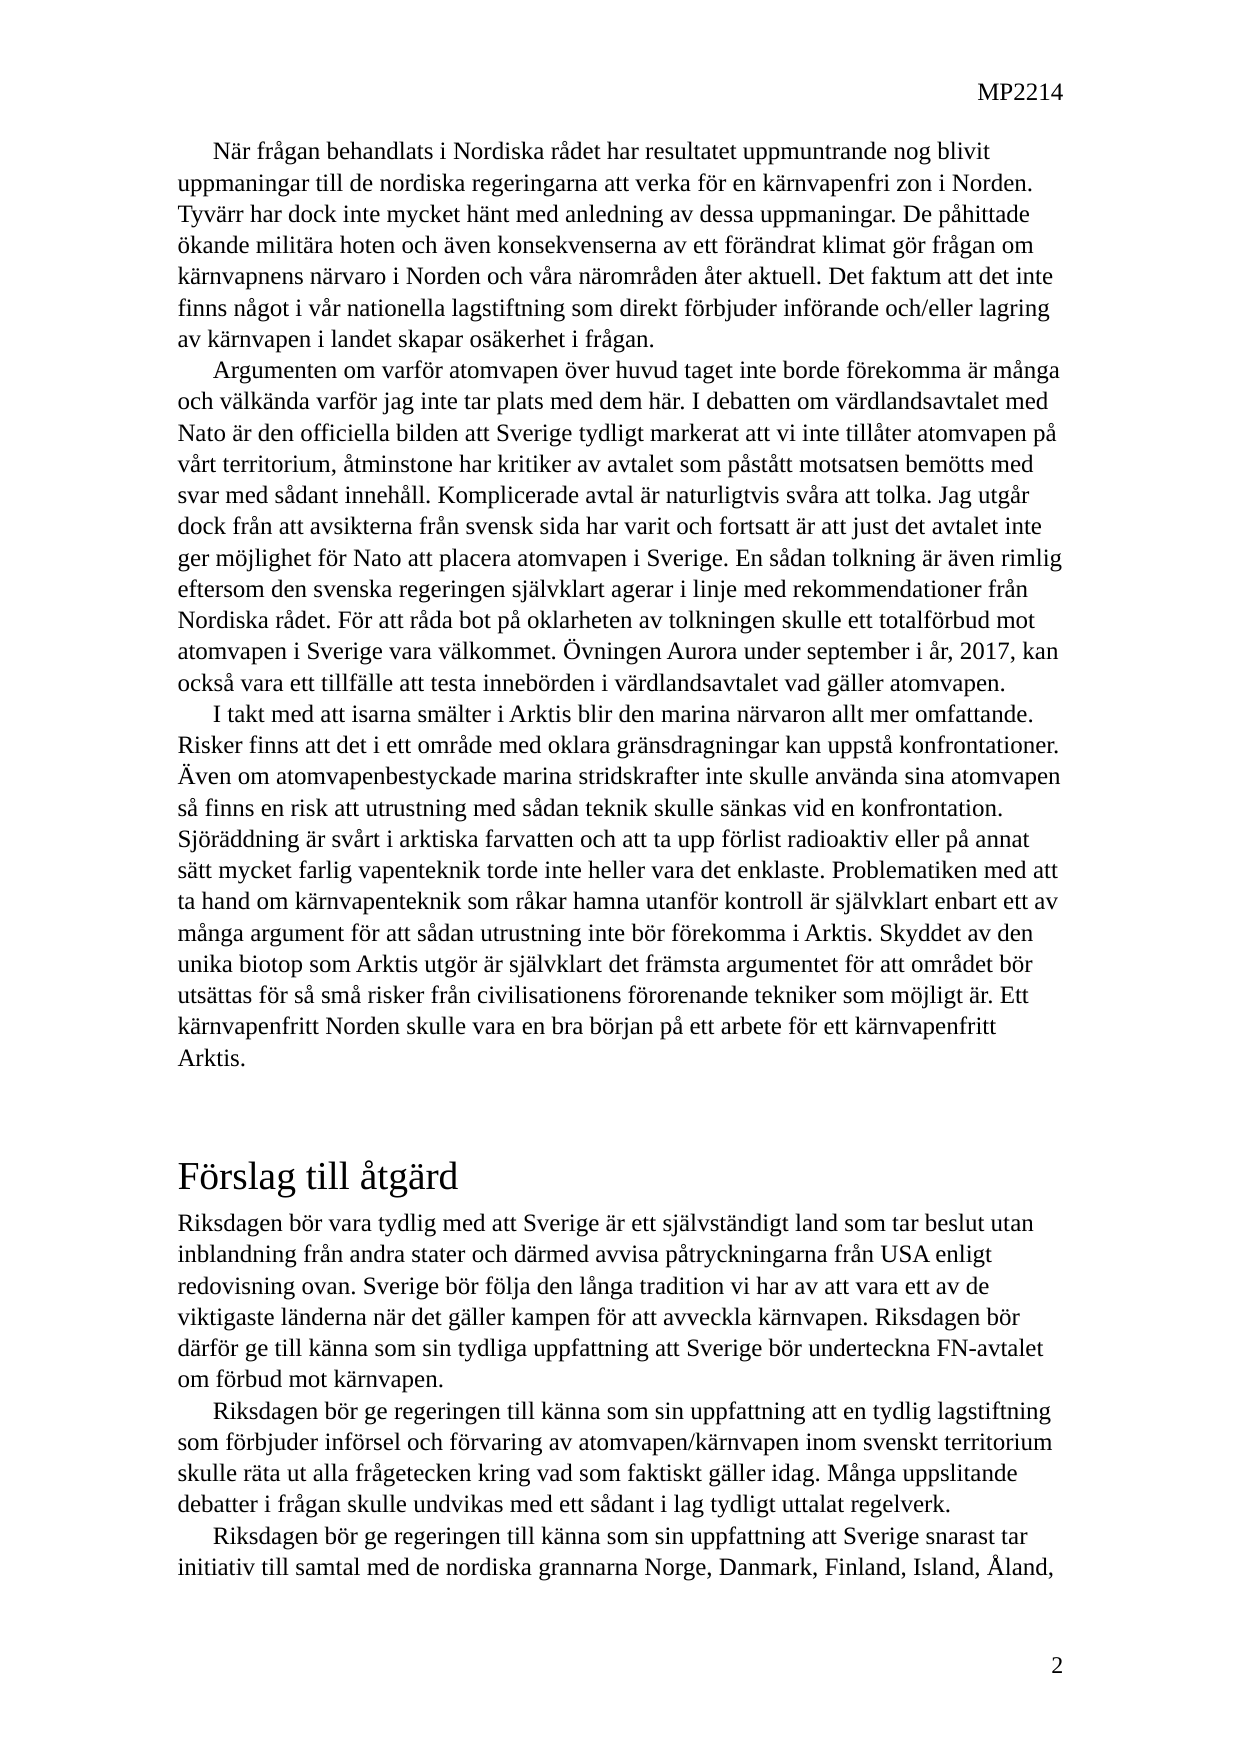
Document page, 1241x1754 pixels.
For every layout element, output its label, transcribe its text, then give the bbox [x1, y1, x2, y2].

text Riksdagen bör ge regeringen till känna som sin uppfattning att en tydlig lagstiftning som förbjuder införsel och förvaring av atomvapen/kärnvapen inom svenskt territorium skulle räta ut alla frågetecken kring vad som faktiskt gäller idag. Många uppslitande debatter i frågan skulle undvikas med ett sådant i lag tydligt uttalat regelverk. [177, 1393, 1063, 1518]
text I takt med att isarna smälter i Arktis blir den marina närvaron allt mer omfattande. Risker finns att det i ett område med oklara gränsdragningar kan uppstå konfrontationer. Även om atomvapenbestyckade marina stridskrafter inte skulle använda sina atomvapen så finns en risk att utrustning med sådan teknik skulle sänkas vid en konfrontation. Sjöräddning är svårt i arktiska farvatten och att ta upp förlist radioaktiv eller på annat sätt mycket farlig vapenteknik torde inte heller vara det enklaste. Problematiken med att ta hand om kärnvapenteknik som råkar hamna utanför kontroll är självklart enbart ett av många argument för att sådan utrustning inte bör förekomma i Arktis. Skyddet av den unika biotop som Arktis utgör är självklart det främsta argumentet för att området bör utsättas för så små risker från civilisationens förorenande tekniker som möjligt är. Ett kärnvapenfritt Norden skulle vara en bra början på ett arbete för ett kärnvapenfritt Arktis. [177, 696, 1063, 1071]
subtitle Förslag till åtgärd [177, 1157, 1063, 1197]
text När frågan behandlats i Nordiska rådet har resultatet uppmuntrande nog blivit uppmaningar till de nordiska regeringarna att verka för en kärnvapenfri zon i Norden. Tyvärr har dock inte mycket hänt med anledning av dessa uppmaningar. De påhittade ökande militära hoten och även konsekvenserna av ett förändrat klimat gör frågan om kärnvapnens närvaro i Norden och våra närområden åter aktuell. Det faktum att det inte finns något i vår nationella lagstiftning som direkt förbjuder införande och/eller lagring av kärnvapen i landet skapar osäkerhet i frågan. [177, 134, 1063, 353]
text Riksdagen bör vara tydlig med att Sverige är ett självständigt land som tar beslut utan inblandning från andra stater och därmed avvisa påtryckningarna från USA enligt redovisning ovan. Sverige bör följa den långa tradition vi har av att vara ett av de viktigaste länderna när det gäller kampen för att avveckla kärnvapen. Riksdagen bör därför ge till känna som sin tydliga uppfattning att Sverige bör underteckna FN-avtalet om förbud mot kärnvapen. [177, 1206, 1063, 1393]
text Argumenten om varför atomvapen över huvud taget inte borde förekomma är många och välkända varför jag inte tar plats med dem här. I debatten om värdlandsavtalet med Nato är den officiella bilden att Sverige tydligt markerat att vi inte tillåter atomvapen på vårt territorium, åtminstone har kritiker av avtalet som påstått motsatsen bemötts med svar med sådant innehåll. Komplicerade avtal är naturligtvis svåra att tolka. Jag utgår dock från att avsikterna från svensk sida har varit och fortsatt är att just det avtalet inte ger möjlighet för Nato att placera atomvapen i Sverige. En sådan tolkning är även rimlig eftersom den svenska regeringen självklart agerar i linje med rekommendationer från Nordiska rådet. För att råda bot på oklarheten av tolkningen skulle ett totalförbud mot atomvapen i Sverige vara välkommet. Övningen Aurora under september i år, 2017, kan också vara ett tillfälle att testa innebörden i värdlandsavtalet vad gäller atomvapen. [177, 353, 1063, 696]
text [177, 1518, 1063, 1581]
